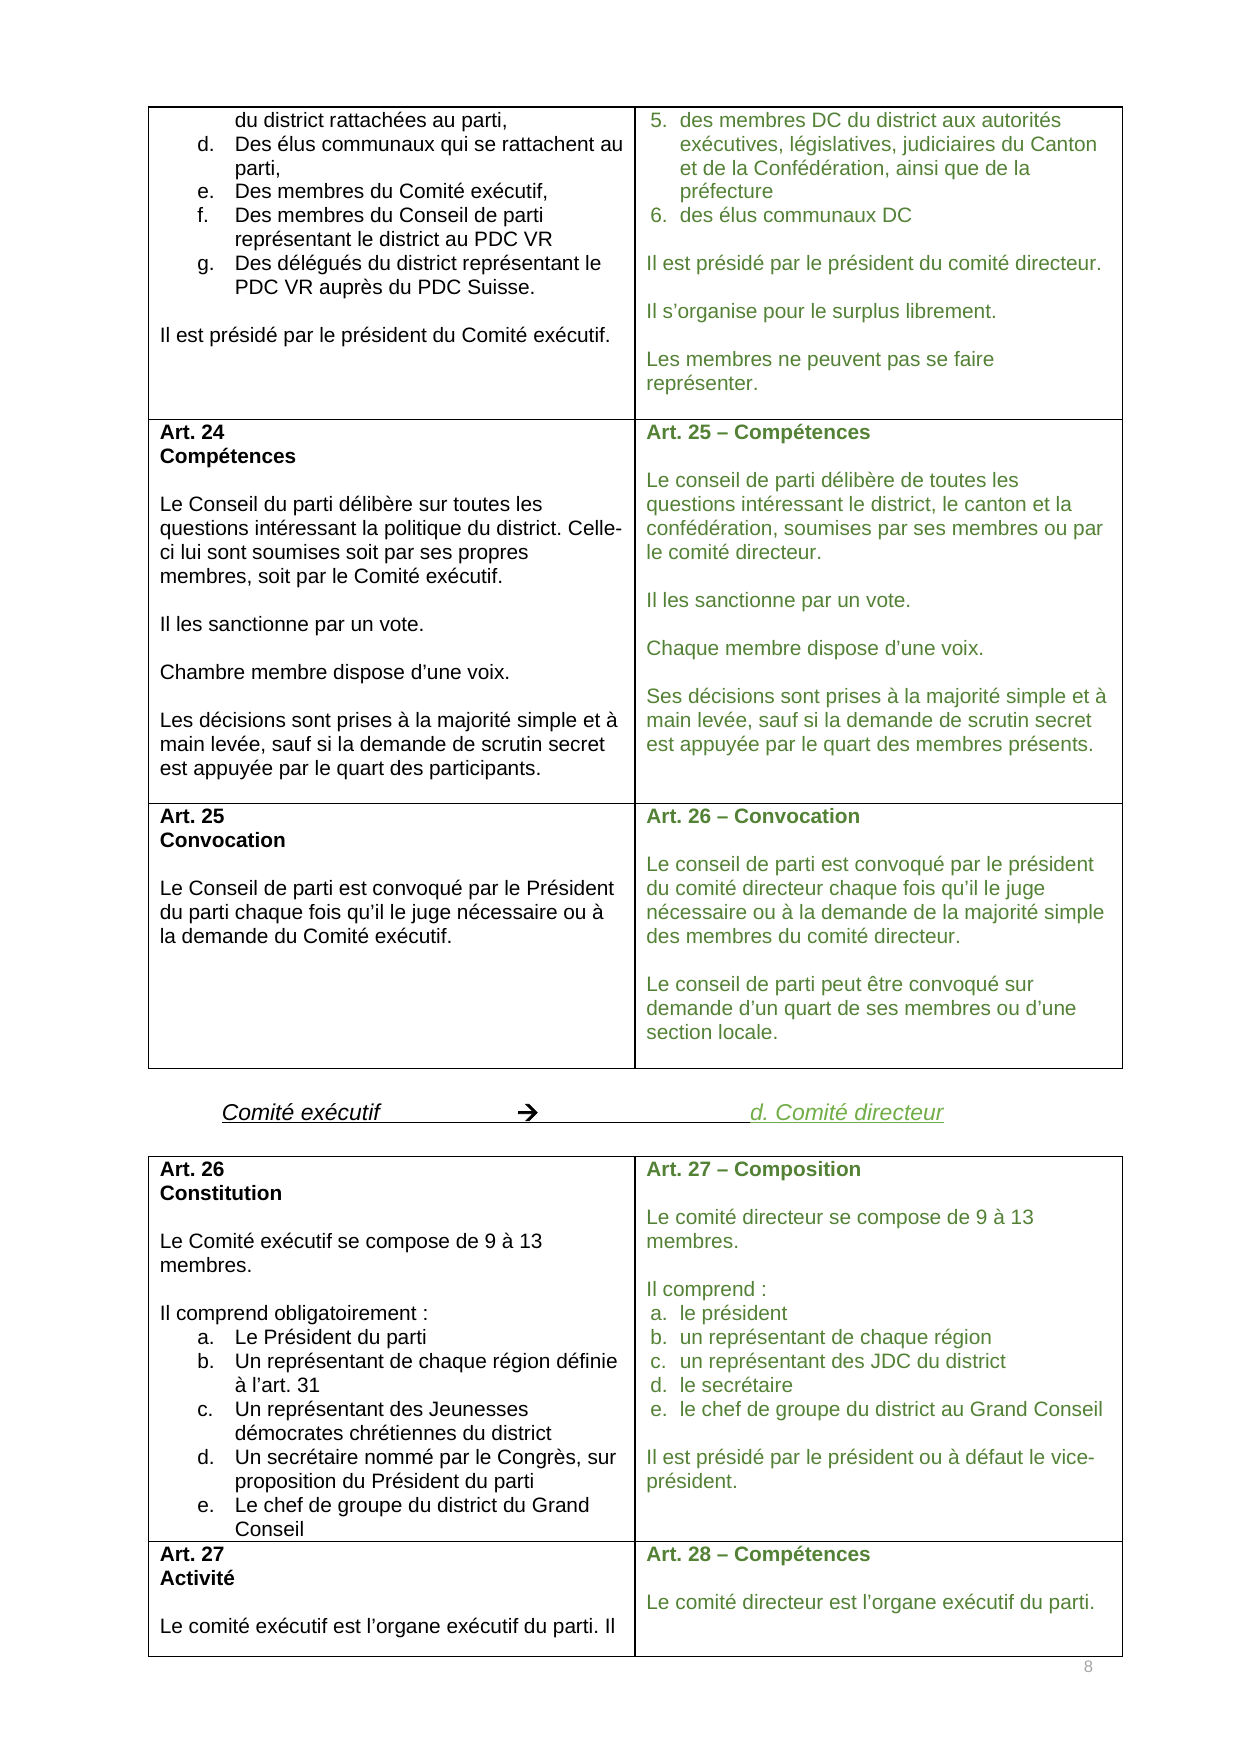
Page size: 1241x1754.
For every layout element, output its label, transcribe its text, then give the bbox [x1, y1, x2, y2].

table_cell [636, 1542, 1122, 1656]
table_header Art. 26 Constitution Le Comité exécutif se compose de 9 à 13 membres. Il comprend obligatoirement : Le Président du parti Un représentant de chaque région définie à l’art. 31 Un représentant des Jeunesses démocrates chrétiennes du district Un secrétaire nommé par le Congrès, sur proposition du Président du parti Le chef de groupe du district du Grand Conseil [149, 1157, 634, 1541]
table_cell Art. 25 – Compétences Le conseil de parti délibère de toutes les questions intéressant le district, le canton et la confédération, soumises par ses membres ou par le comité directeur. Il les sanctionne par un vote. Chaque membre dispose d’une voix. Ses décisions sont prises à la majorité simple et à main levée, sauf si la demande de scrutin secret est appuyée par le quart des membres présents. [636, 420, 1122, 803]
table_cell Art. 26 – Convocation Le conseil de parti est convoqué par le président du comité directeur chaque fois qu’il le juge nécessaire ou à la demande de la majorité simple des membres du comité directeur. Le conseil de parti peut être convoqué sur demande d’un quart de ses membres ou d’une section locale. [636, 804, 1122, 1068]
text Comité exécutif d. Comité directeur [221, 1099, 1092, 1126]
table_header Art. 27 – Composition Le comité directeur se compose de 9 à 13 membres. Il comprend : le président un représentant de chaque région un représentant des JDC du district le secrétaire le chef de groupe du district au Grand Conseil Il est présidé par le président ou à défaut le vice-président. [636, 1157, 1122, 1541]
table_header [149, 108, 634, 419]
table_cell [149, 1542, 634, 1656]
table_cell Art. 25 Convocation Le Conseil de parti est convoqué par le Président du parti chaque fois qu’il le juge nécessaire ou à la demande du Comité exécutif. [149, 804, 634, 1068]
table_cell Art. 24 Compétences Le Conseil du parti délibère sur toutes les questions intéressant la politique du district. Celle-ci lui sont soumises soit par ses propres membres, soit par le Comité exécutif. Il les sanctionne par un vote. Chambre membre dispose d’une voix. Les décisions sont prises à la majorité simple et à main levée, sauf si la demande de scrutin secret est appuyée par le quart des participants. [149, 420, 634, 803]
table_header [636, 108, 1122, 419]
